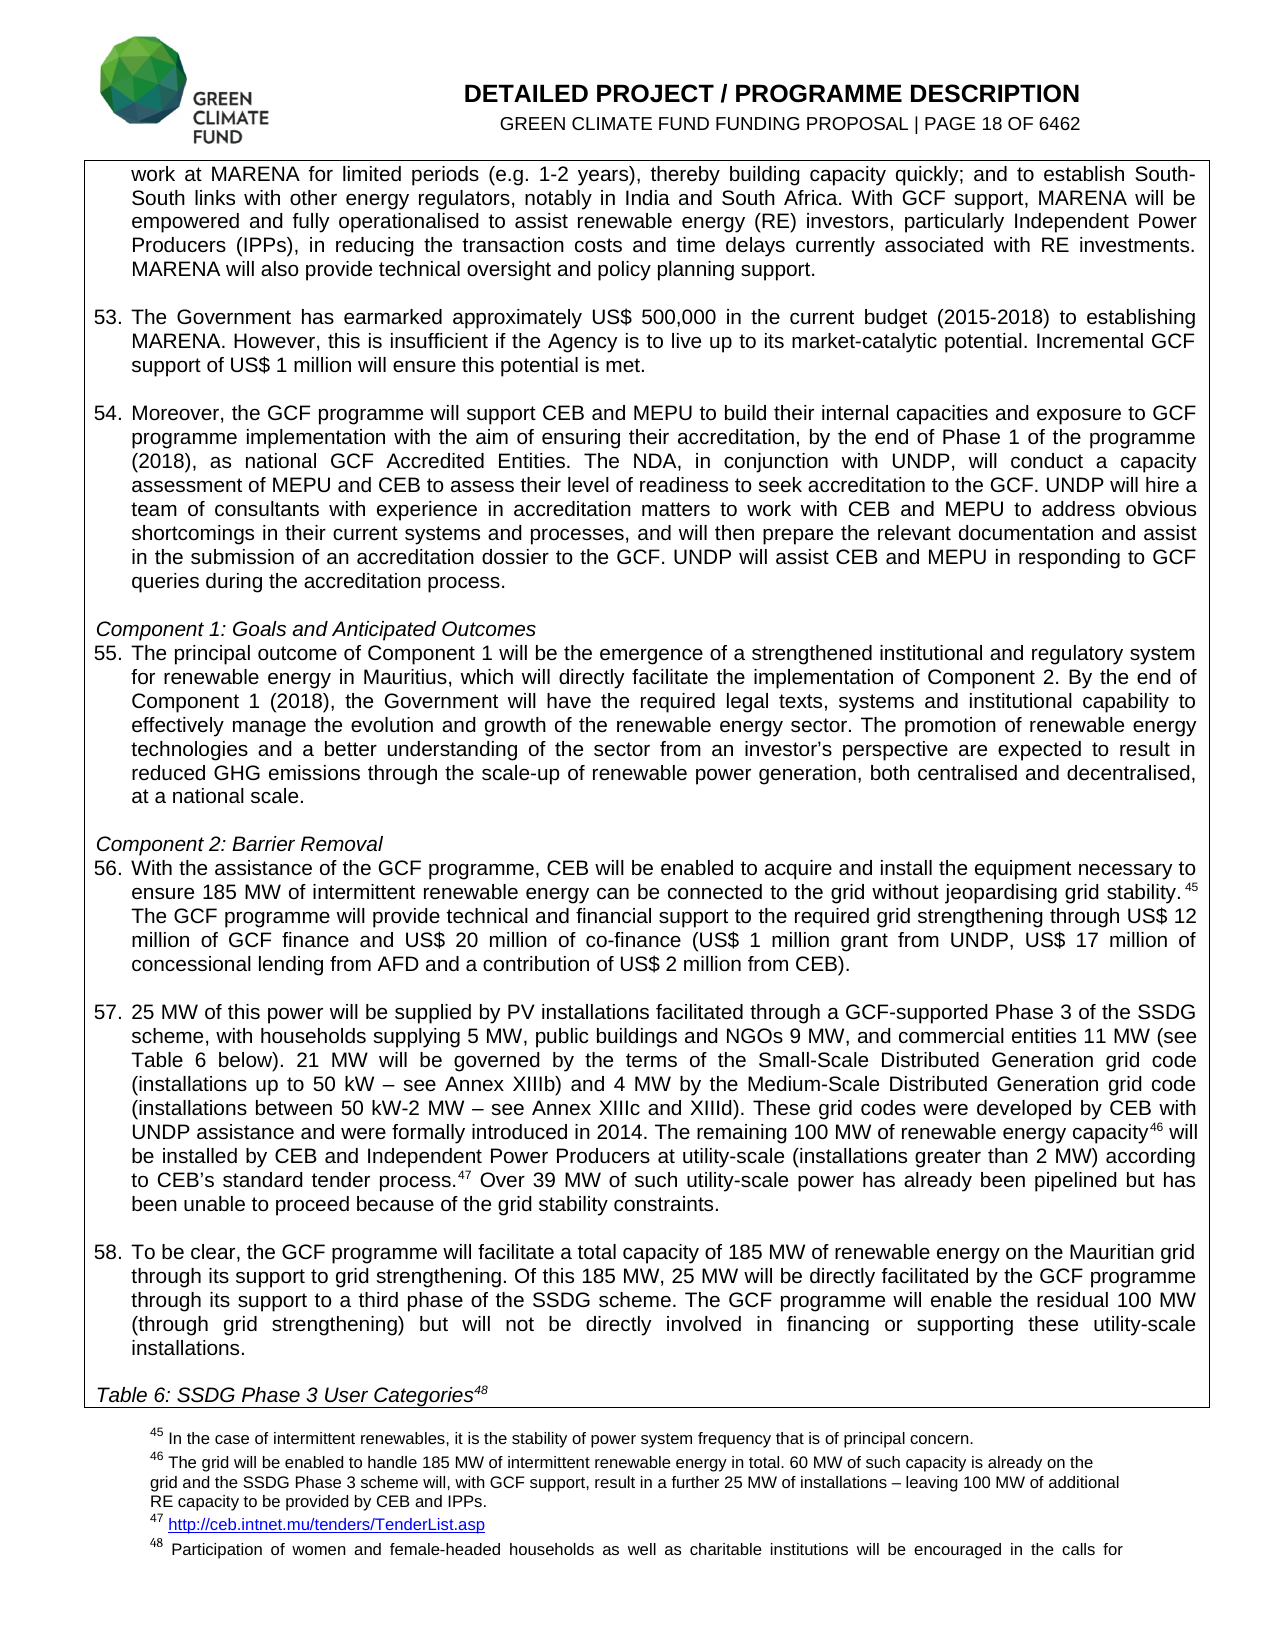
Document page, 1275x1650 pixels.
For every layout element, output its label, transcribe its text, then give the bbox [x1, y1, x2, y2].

picture [95, 32, 275, 147]
